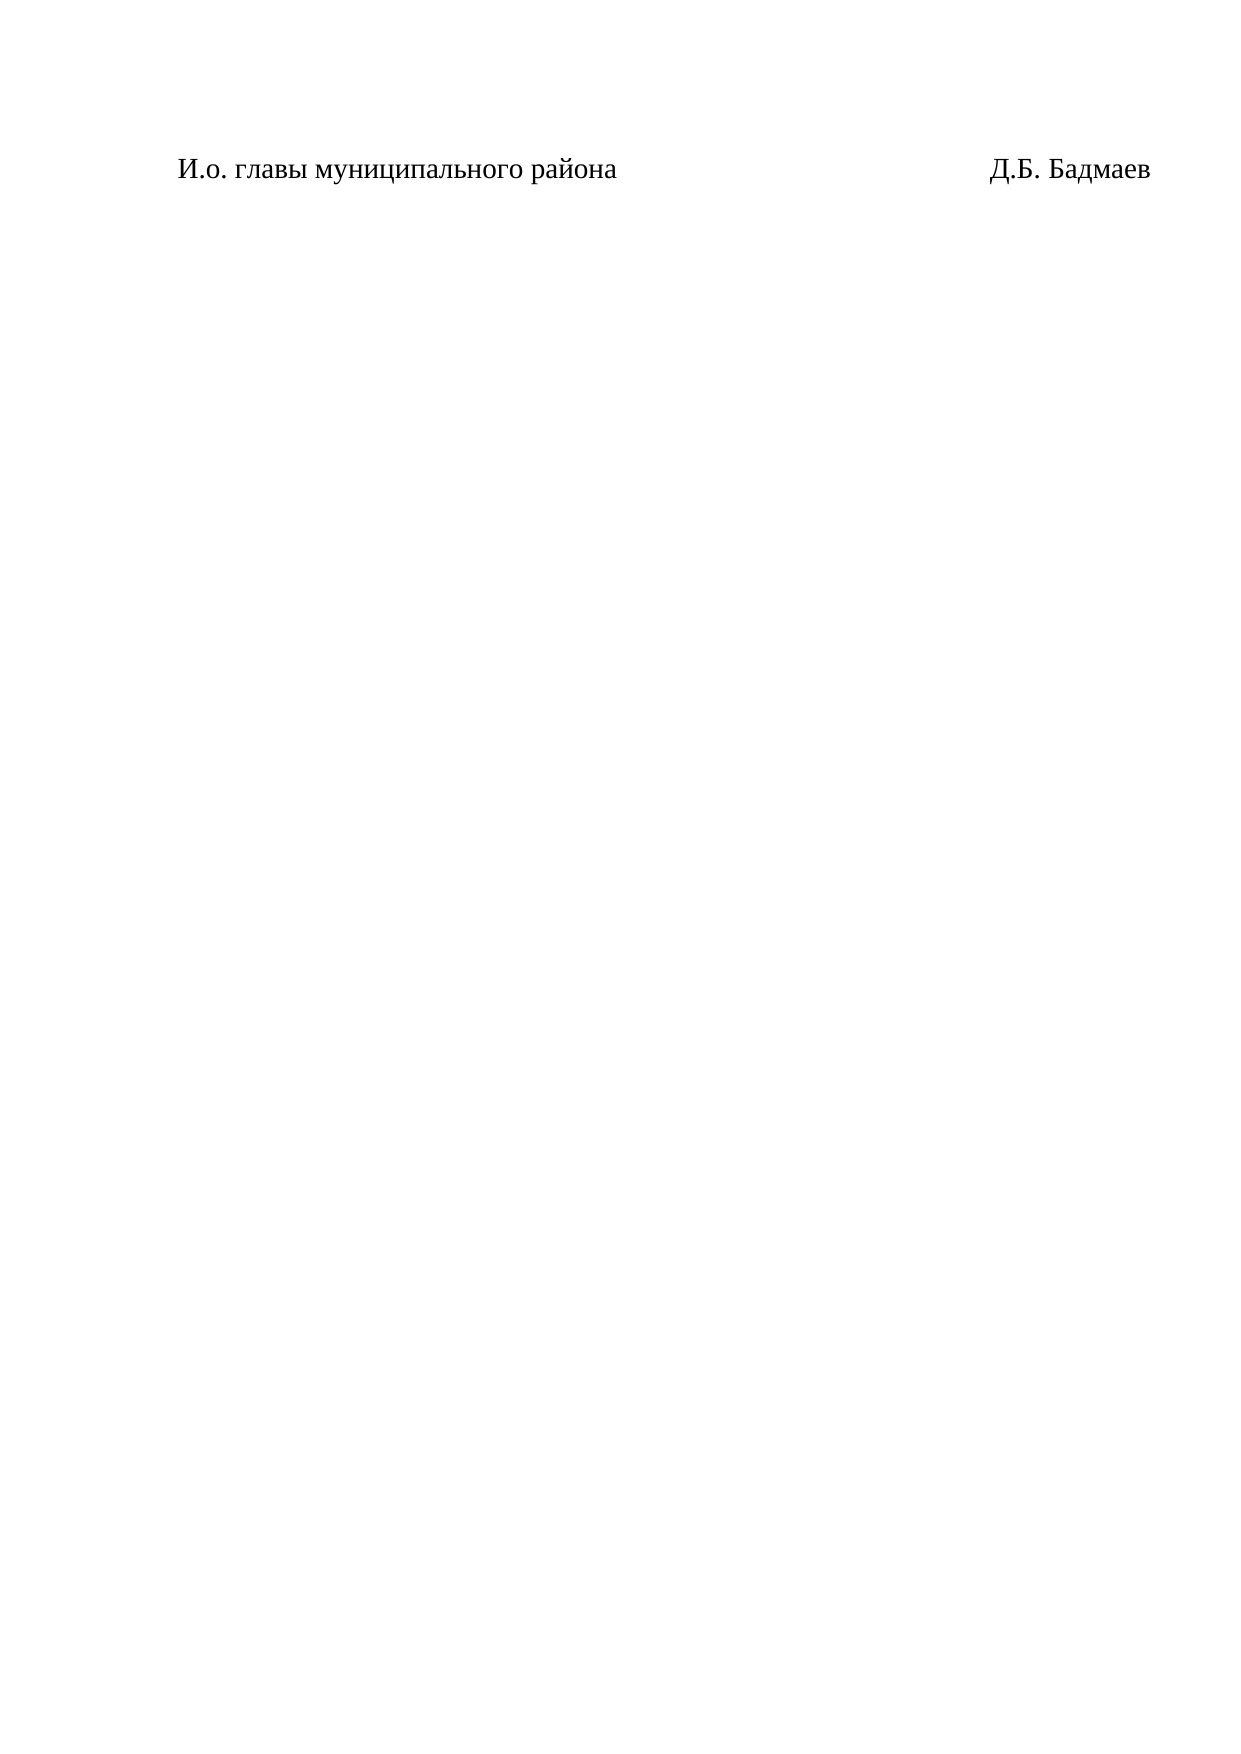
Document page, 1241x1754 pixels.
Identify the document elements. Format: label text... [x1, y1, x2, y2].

text И.о. главы муниципального района Д.Б. Бадмаев [177, 152, 1152, 185]
